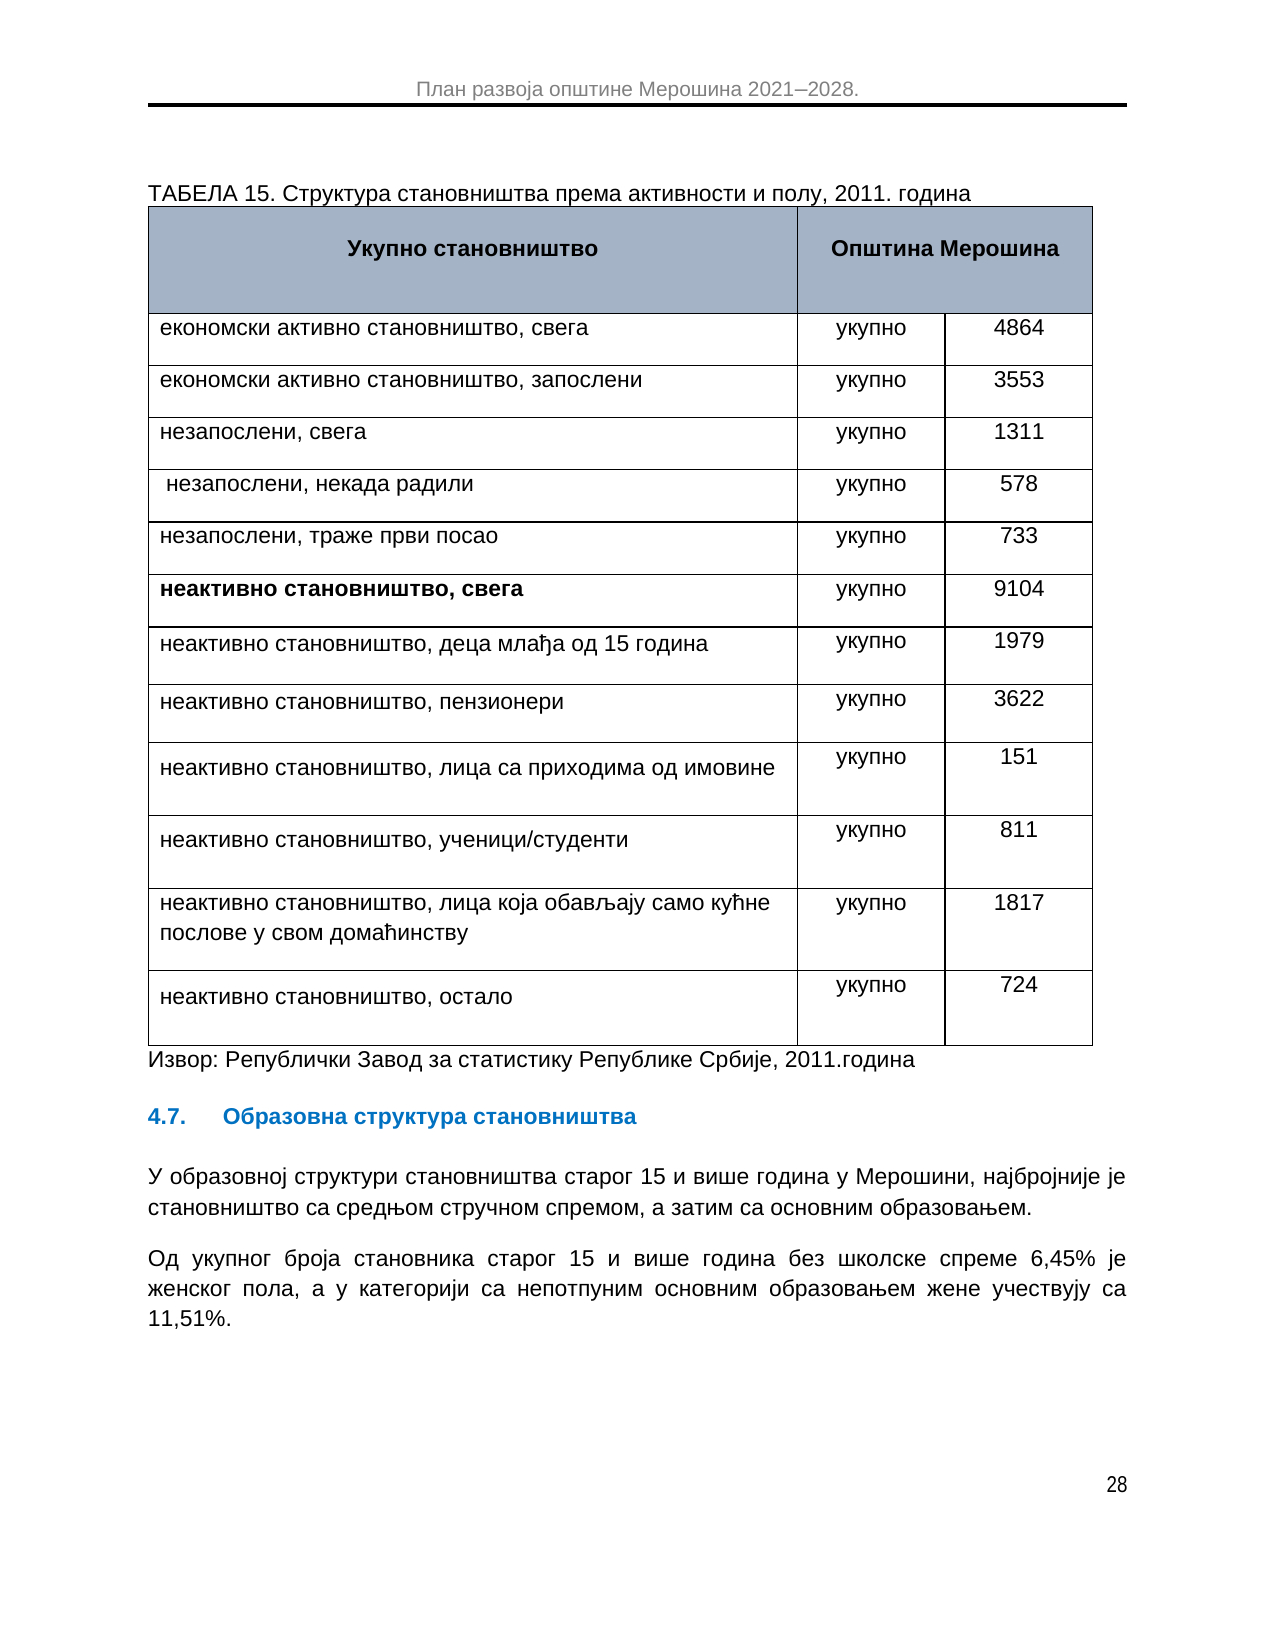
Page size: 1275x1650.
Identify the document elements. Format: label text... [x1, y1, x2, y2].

table_cell неактивно становништво, ученици/студенти [149, 816, 797, 888]
list Образовна структура становништва [148, 1103, 1127, 1129]
table_cell 1311 [946, 418, 1092, 469]
table_cell 3553 [946, 366, 1092, 417]
text Извор: Републички Завод за статистику Републике Србије, 2011.година [148, 1046, 1127, 1073]
table_cell економски активно становништво, запослени [149, 366, 797, 417]
table_cell укупно [798, 743, 944, 815]
table_header Општина Мерошина [798, 207, 1092, 313]
table_cell укупно [798, 685, 944, 742]
table_cell незапослени, траже први посао [149, 523, 797, 573]
table_cell 733 [946, 523, 1092, 573]
table_cell укупно [798, 816, 944, 888]
text ТАБЕЛА 15. Структура становништва према активности и полу, 2011. година [148, 179, 1127, 206]
table_cell неактивно становништво, лица са приходима од имовине [149, 743, 797, 815]
table_cell 811 [946, 816, 1092, 888]
table_cell 9104 [946, 575, 1092, 626]
table_cell 3622 [946, 685, 1092, 742]
table_cell неактивно становништво, пензионери [149, 685, 797, 742]
table_cell 578 [946, 470, 1092, 521]
table_cell укупно [798, 366, 944, 417]
table_cell неактивно становништво, остало [149, 971, 797, 1045]
table_cell 724 [946, 971, 1092, 1045]
table_cell укупно [798, 314, 944, 365]
table_cell укупно [798, 470, 944, 521]
table_cell укупно [798, 523, 944, 573]
table_header Укупно становништво [149, 207, 797, 313]
table_cell укупно [798, 889, 944, 970]
table_cell неактивно становништво, свега [149, 575, 797, 626]
table_cell незапослени, свега [149, 418, 797, 469]
table_cell економски активно становништво, свега [149, 314, 797, 365]
table_cell неактивно становништво, лица која обављају само кућне послове у свом домаћинству [149, 889, 797, 970]
table_cell укупно [798, 418, 944, 469]
table_cell неактивно становништво, деца млађа од 15 година [149, 628, 797, 684]
text Од укупног броја становника старог 15 и више година без школске спреме 6,45% је женског пола, а у категорији са непотпуним основним образовањем жене учествују са 11,51%. [148, 1244, 1127, 1331]
table_cell 4864 [946, 314, 1092, 365]
table_cell 1817 [946, 889, 1092, 970]
table_cell укупно [798, 971, 944, 1045]
table_cell 151 [946, 743, 1092, 815]
table_cell укупно [798, 575, 944, 626]
text У образовној структури становништва старог 15 и више година у Мерошини, најбројније је становништво са средњом стручном спремом, а затим са основним образовањем. [148, 1163, 1127, 1220]
table_cell 1979 [946, 628, 1092, 684]
table_cell незапослени, некада радили [149, 470, 797, 521]
table_cell укупно [798, 628, 944, 684]
